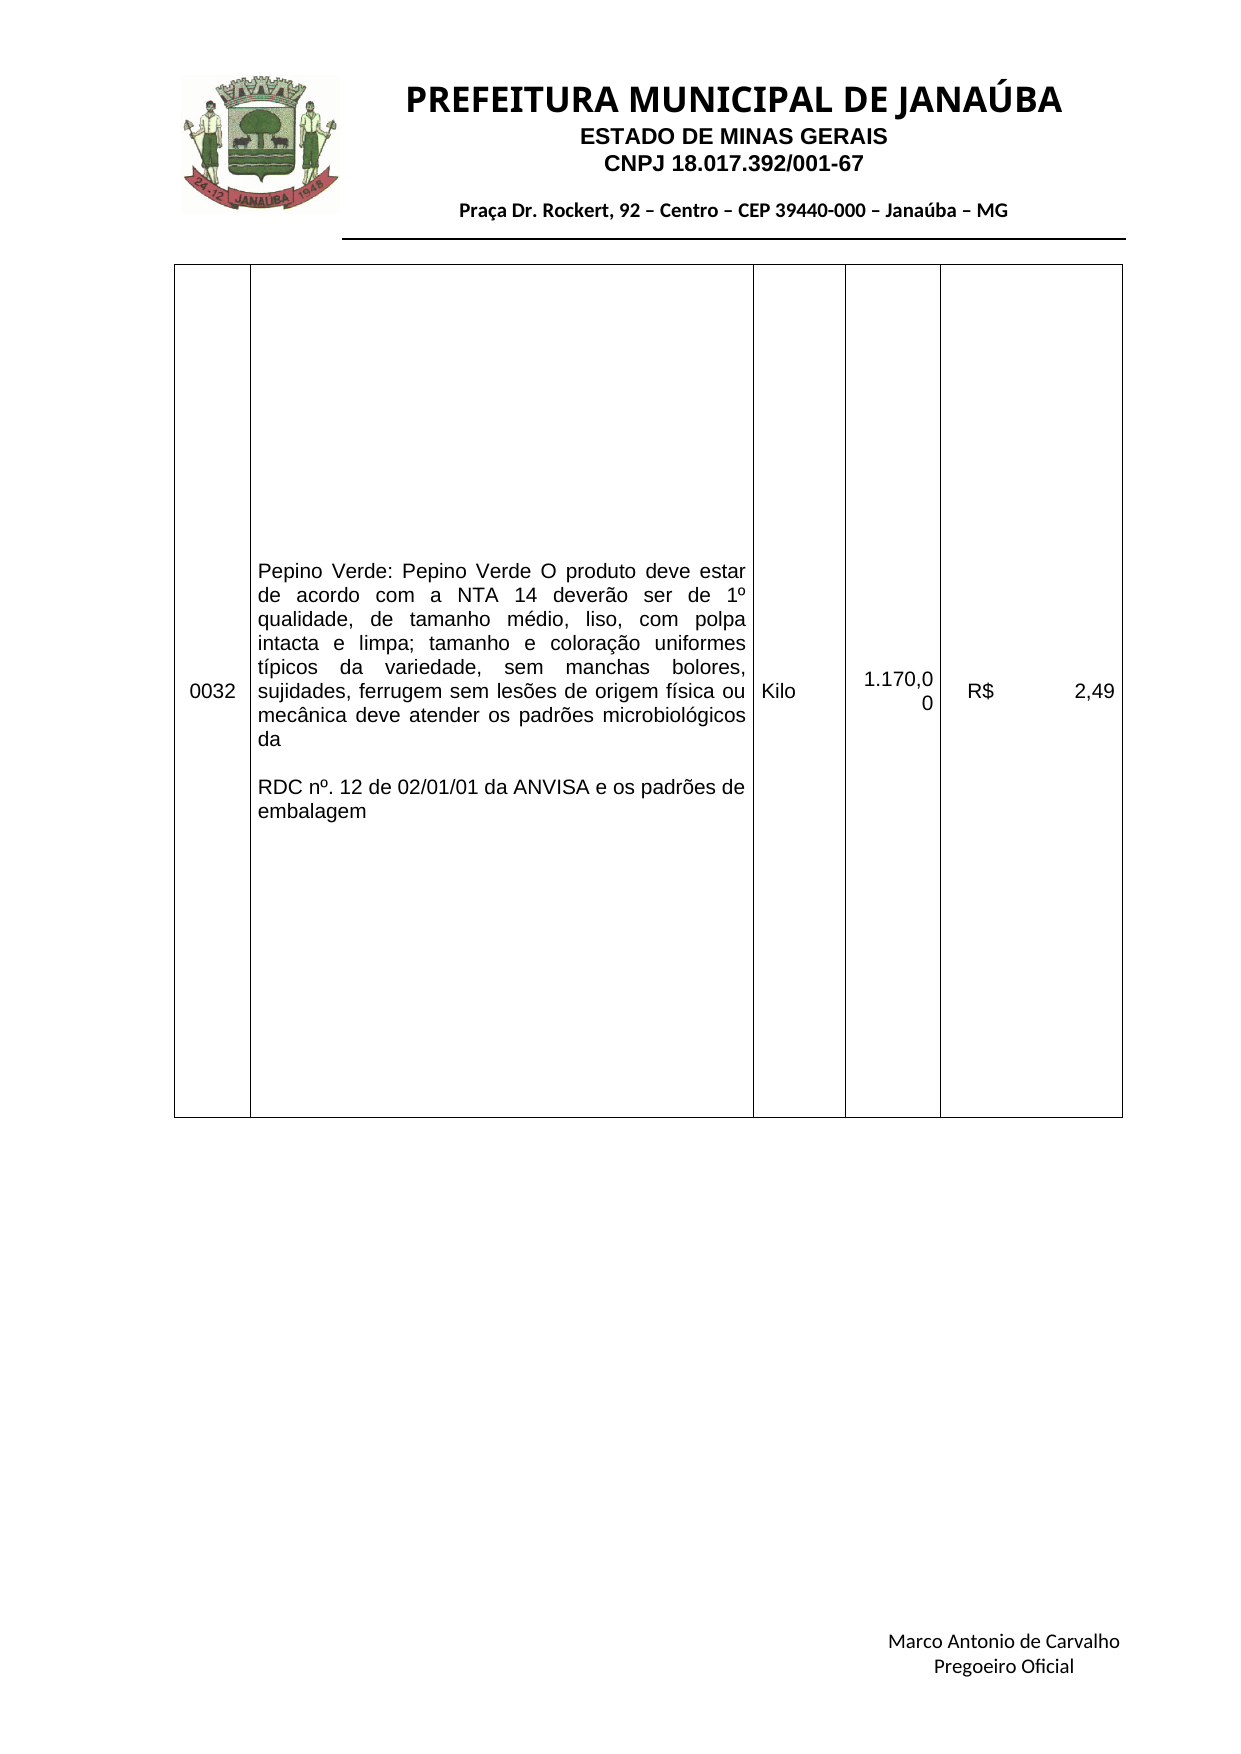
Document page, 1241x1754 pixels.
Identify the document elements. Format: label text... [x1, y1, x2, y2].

table_cell Pepino Verde: Pepino Verde O produto deve estar de acordo com a NTA 14 deverão ser de 1º qualidade, de tamanho médio, liso, com polpa intacta e limpa; tamanho e coloração uniformes típicos da variedade, sem manchas bolores, sujidades, ferrugem sem lesões de origem física ou mecânica deve atender os padrões microbiológicos da RDC nº. 12 de 02/01/01 da ANVISA e os padrões de embalagem [251, 265, 753, 1117]
table_cell R$ 2,49 [941, 265, 1122, 1117]
table_cell 0032 [175, 265, 250, 1117]
picture [180, 75, 341, 214]
table_cell 1.170,00 [846, 265, 940, 1117]
table_cell Kilo [754, 265, 845, 1117]
